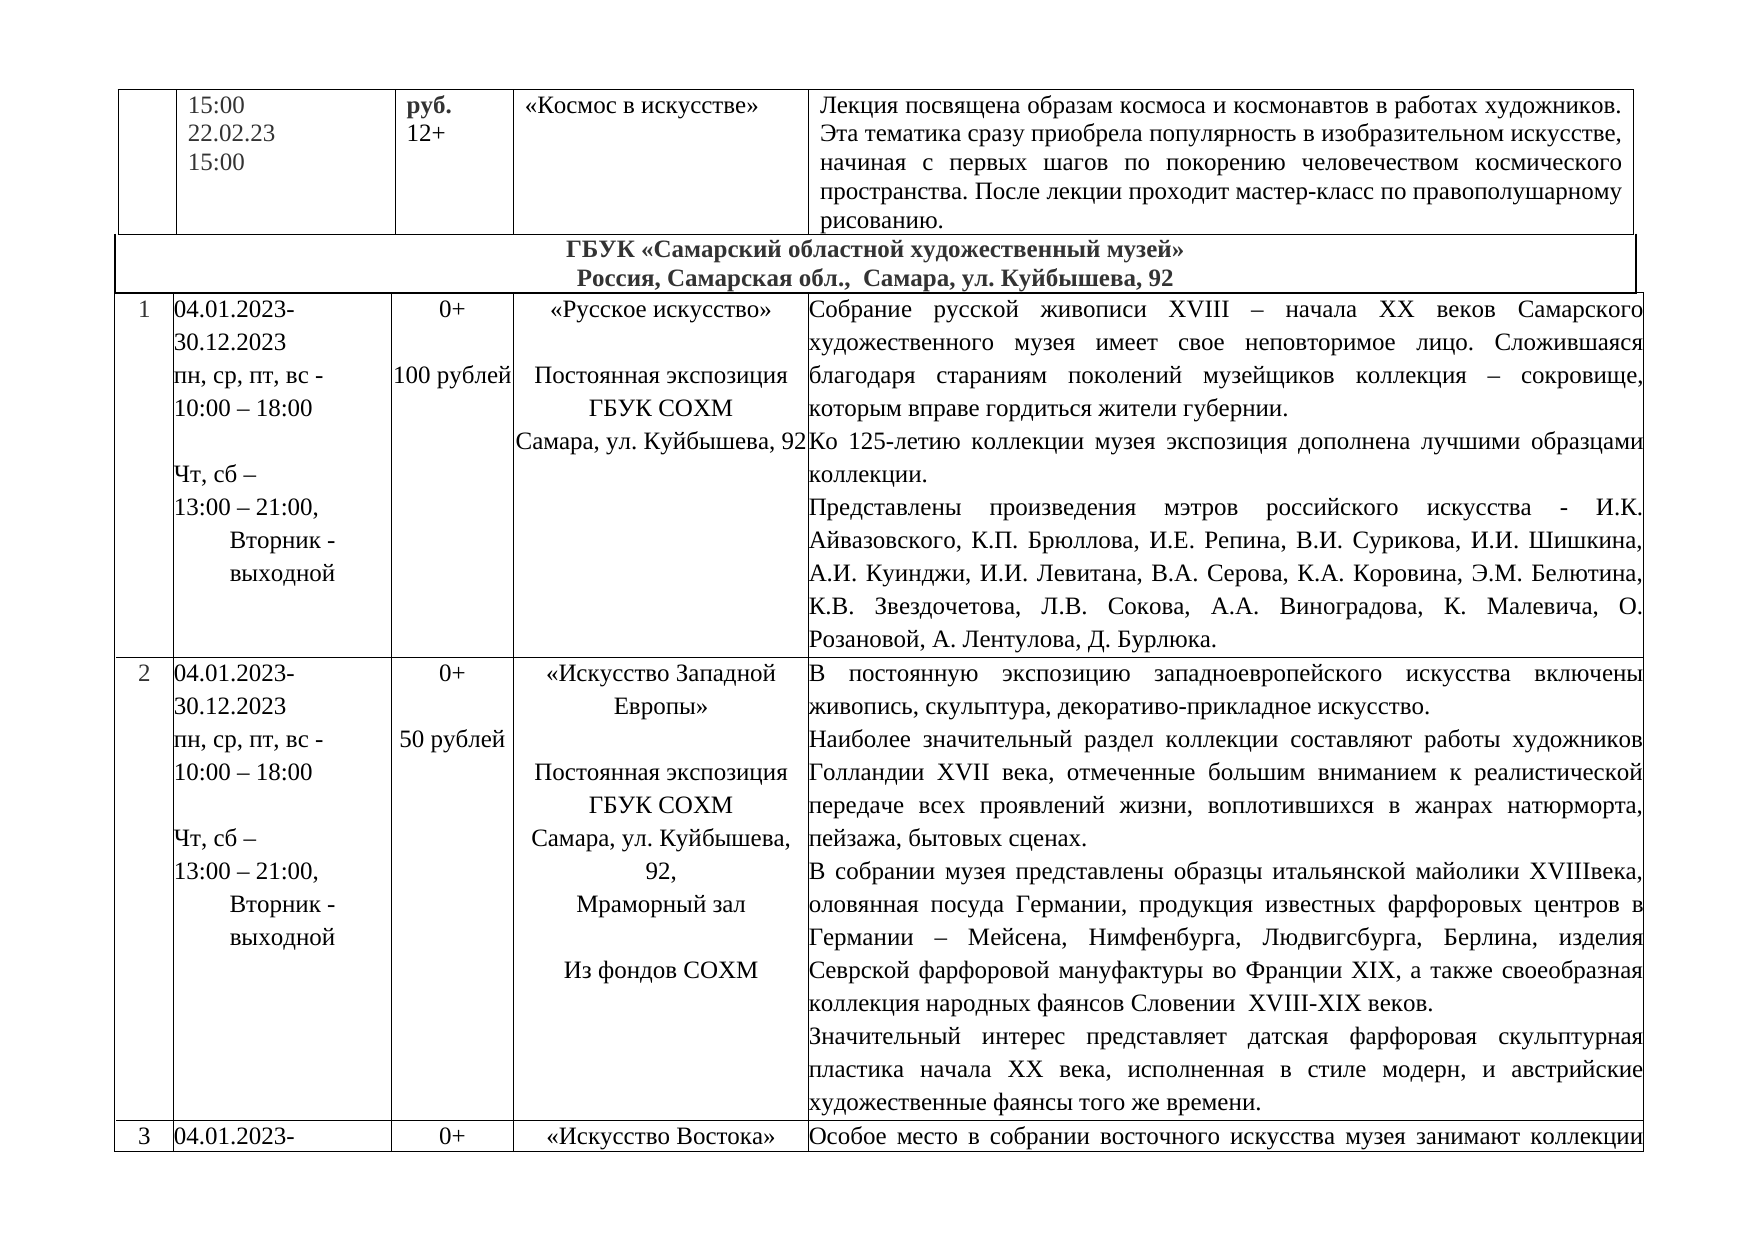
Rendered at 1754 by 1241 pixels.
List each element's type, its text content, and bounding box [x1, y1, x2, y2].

table_cell 2 [115, 657, 173, 1120]
table_cell 04.01.2023-30.12.2023 пн, ср, пт, вс - 10:00 – 18:00 Чт, сб – 13:00 – 21:00, Вторник - выходной [174, 658, 391, 1120]
table_cell «Русское искусство» Постоянная экспозиция ГБУК СОХМ Самара, ул. Куйбышева, 92 [514, 294, 808, 657]
table_cell В постоянную экспозицию западноевропейского искусства включены живопись, скульптура, декоративо-прикладное искусство. Наиболее значительный раздел коллекции составляют работы художников Голландии XVII века, отмеченные большим вниманием к реалистической передаче всех проявлений жизни, воплотившихся в жанрах натюрморта, пейзажа, бытовых сценах. В собрании музея представлены образцы итальянской майолики XVIIIвека, оловянная посуда Германии, продукция известных фарфоровых центров в Германии – Мейсена, Нимфенбурга, Людвигсбурга, Берлина, изделия Севрской фарфоровой мануфактуры во Франции XIX, а также своеобразная коллекция народных фаянсов Словении XVIII-XIX веков. Значительный интерес представляет датская фарфоровая скульптурная пластика начала ХХ века, исполненная в стиле модерн, и австрийские художественные фаянсы того же времени. [809, 658, 1643, 1120]
table_cell ГБУК «Самарский областной художественный музей» Россия, Самарская обл., Самара, ул. Куйбышева, 92 [116, 234, 1635, 292]
table_cell 1500 руб. 12+ [396, 90, 513, 233]
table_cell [177, 90, 395, 233]
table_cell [809, 1121, 1643, 1151]
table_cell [809, 90, 1633, 233]
table_cell 04.01.2023-30.12.2023 пн, ср, пт, вс - 10:00 – 18:00 Чт, сб – 13:00 – 21:00, Вторник - выходной [174, 294, 391, 657]
table_cell 0+ 50 рублей [392, 1121, 513, 1151]
table_cell 2. [119, 90, 176, 233]
table_cell «Искусство Западной Европы» Постоянная экспозиция ГБУК СОХМ Самара, ул. Куйбышева, 92, Мраморный зал Из фондов СОХМ [514, 658, 808, 1120]
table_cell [514, 1121, 808, 1151]
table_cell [514, 90, 808, 233]
table_cell 0+ 50 рублей [392, 658, 513, 1120]
table_cell Собрание русской живописи XVIII – начала XX веков Самарского художественного музея имеет свое неповторимое лицо. Сложившаяся благодаря стараниям поколений музейщиков коллекция – сокровище, которым вправе гордиться жители губернии. Ко 125-летию коллекции музея экспозиция дополнена лучшими образцами коллекции. Представлены произведения мэтров российского искусства - И.К. Айвазовского, К.П. Брюллова, И.Е. Репина, В.И. Сурикова, И.И. Шишкина, А.И. Куинджи, И.И. Левитана, В.А. Серова, К.А. Коровина, Э.М. Белютина, К.В. Звездочетова, Л.В. Сокова, А.А. Виноградова, К. Малевича, О. Розановой, А. Лентулова, Д. Бурлюка. [809, 293, 1643, 657]
table_cell 0+ 100 рублей [392, 294, 513, 657]
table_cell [174, 1121, 391, 1151]
table_cell 1 [115, 294, 173, 657]
table_cell 3 [115, 1120, 173, 1151]
